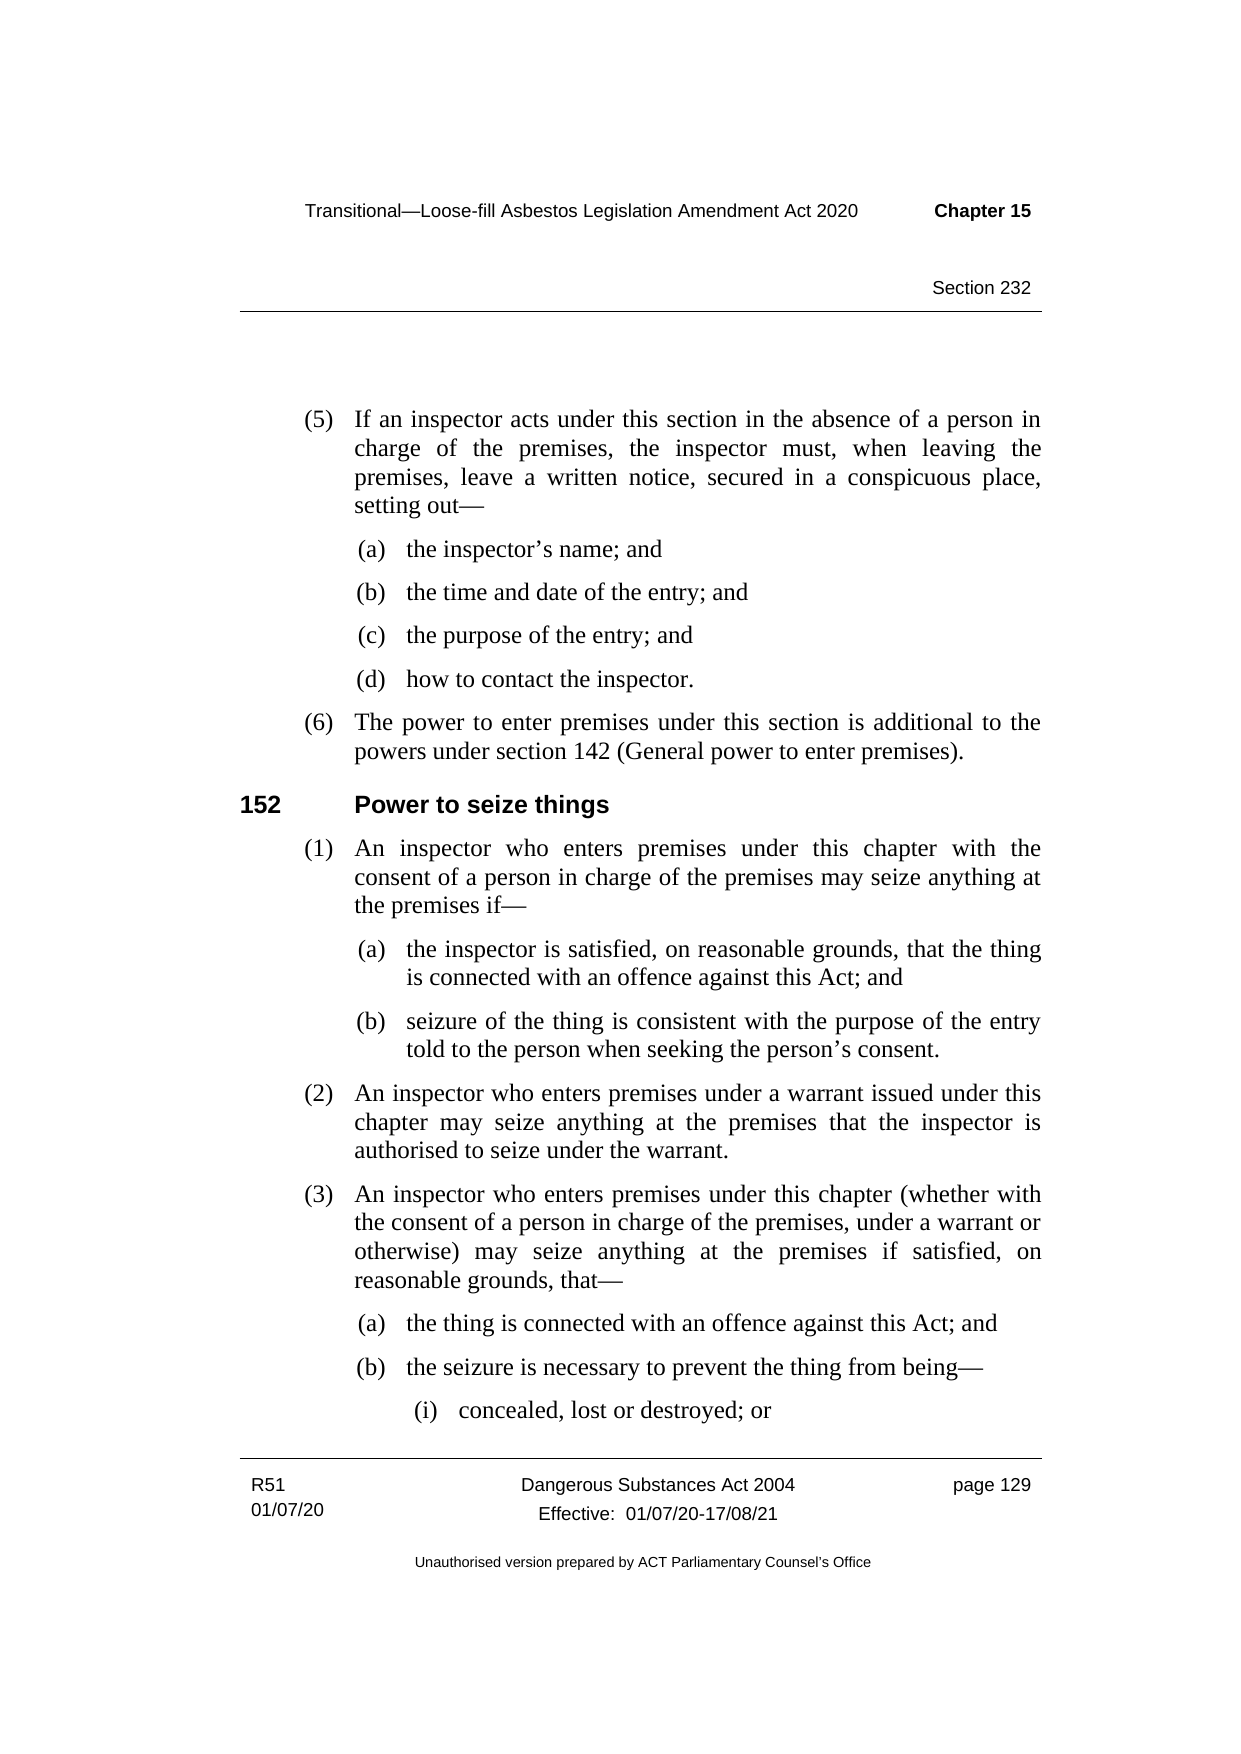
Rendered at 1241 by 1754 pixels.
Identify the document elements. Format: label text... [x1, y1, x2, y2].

text (a) the inspector’s name; and [239, 534, 1042, 562]
text 152 Power to seize things [239, 789, 1042, 818]
text (c) the purpose of the entry; and [239, 620, 1042, 649]
text (2) An inspector who enters premises under a warrant issued under this chapter may seize anything at the premises that the inspector is authorised to seize under the warrant. [239, 1078, 1042, 1164]
text (a) the thing is connected with an offence against this Act; and [239, 1308, 1042, 1337]
text (b) seizure of the thing is consistent with the purpose of the entry told to the person when seeking the person’s consent. [239, 1006, 1042, 1063]
text (a) the inspector is satisfied, on reasonable grounds, that the thing is connected with an offence against this Act; and [239, 934, 1042, 991]
text (3) An inspector who enters premises under this chapter (whether with the consent of a person in charge of the premises, under a warrant or otherwise) may seize anything at the premises if satisfied, on reasonable grounds, that— [239, 1179, 1042, 1294]
text (i) concealed, lost or destroyed; or [239, 1395, 1042, 1424]
text (1) An inspector who enters premises under this chapter with the consent of a person in charge of the premises may seize anything at the premises if— [239, 833, 1042, 919]
text (b) the seizure is necessary to prevent the thing from being— [239, 1352, 1042, 1380]
text (5) If an inspector acts under this section in the absence of a person in charge of the premises, the inspector must, when leaving the premises, leave a written notice, secured in a conspicuous place, setting out— [239, 404, 1042, 519]
text (6) The power to enter premises under this section is additional to the powers under section 142 (General power to enter premises). [239, 707, 1042, 764]
text (d) how to contact the inspector. [239, 664, 1042, 692]
text (b) the time and date of the entry; and [239, 577, 1042, 606]
